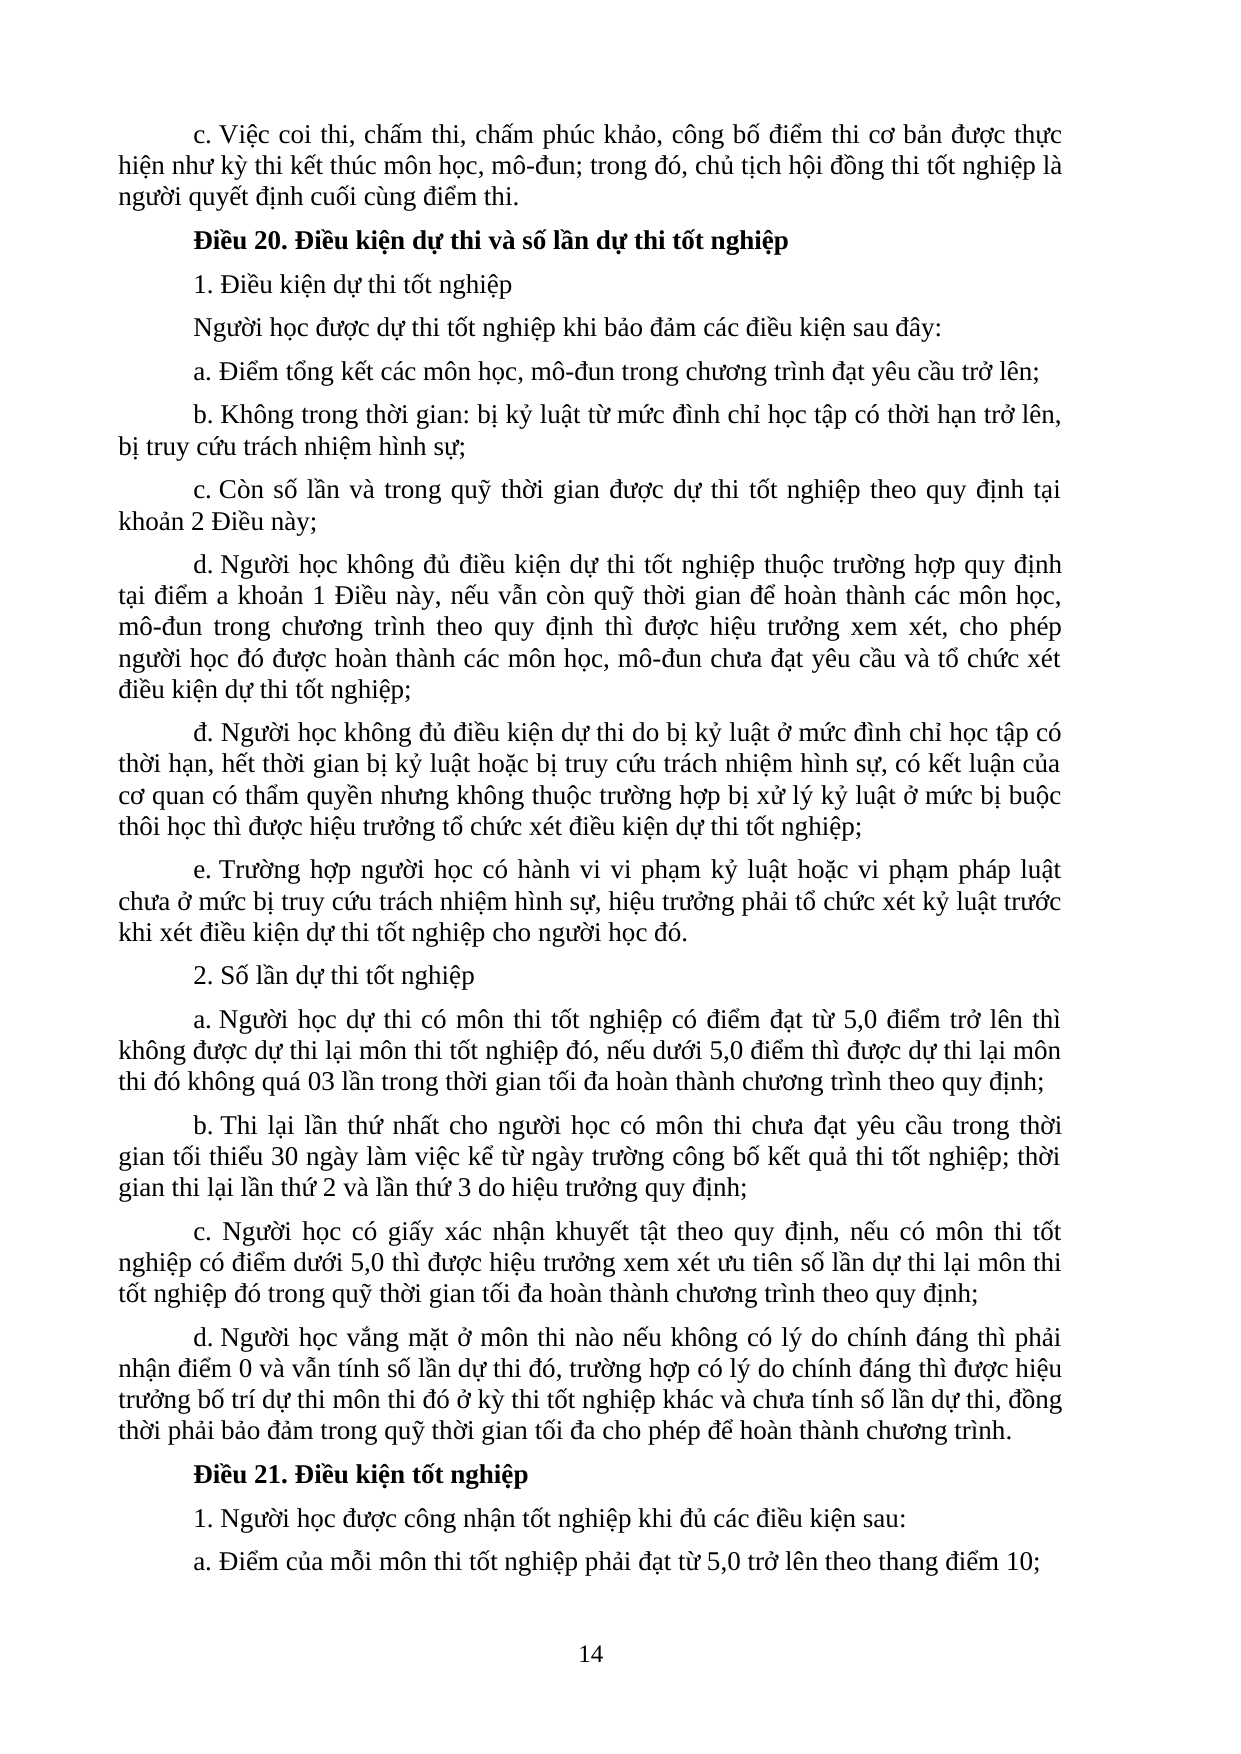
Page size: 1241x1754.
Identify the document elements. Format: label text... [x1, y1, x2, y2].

text c. Việc coi thi, chấm thi, chấm phúc khảo, công bố điểm thi cơ bản được thực hiện như kỳ thi kết thúc môn học, mô-đun; trong đó, chủ tịch hội đồng thi tốt nghiệp là người quyết định cuối cùng điểm thi. [118, 118, 1063, 212]
text Điều 21. Điều kiện tốt nghiệp [118, 1458, 1063, 1489]
text Người học được dự thi tốt nghiệp khi bảo đảm các điều kiện sau đây: [118, 311, 1063, 342]
text d. Người học vắng mặt ở môn thi nào nếu không có lý do chính đáng thì phải nhận điểm 0 và vẫn tính số lần dự thi đó, trường hợp có lý do chính đáng thì được hiệu trưởng bố trí dự thi môn thi đó ở kỳ thi tốt nghiệp khác và chưa tính số lần dự thi, đồng thời phải bảo đảm trong quỹ thời gian tối đa cho phép để hoàn thành chương trình. [118, 1321, 1063, 1446]
text d. Người học không đủ điều kiện dự thi tốt nghiệp thuộc trường hợp quy định tại điểm a khoản 1 Điều này, nếu vẫn còn quỹ thời gian để hoàn thành các môn học, mô-đun trong chương trình theo quy định thì được hiệu trưởng xem xét, cho phép người học đó được hoàn thành các môn học, mô-đun chưa đạt yêu cầu và tổ chức xét điều kiện dự thi tốt nghiệp; [118, 548, 1063, 704]
text a. Điểm của mỗi môn thi tốt nghiệp phải đạt từ 5,0 trở lên theo thang điểm 10; [118, 1545, 1063, 1576]
text 1. Người học được công nhận tốt nghiệp khi đủ các điều kiện sau: [118, 1502, 1063, 1533]
text b. Không trong thời gian: bị kỷ luật từ mức đình chỉ học tập có thời hạn trở lên, bị truy cứu trách nhiệm hình sự; [118, 399, 1063, 461]
text đ. Người học không đủ điều kiện dự thi do bị kỷ luật ở mức đình chỉ học tập có thời hạn, hết thời gian bị kỷ luật hoặc bị truy cứu trách nhiệm hình sự, có kết luận của cơ quan có thẩm quyền nhưng không thuộc trường hợp bị xử lý kỷ luật ở mức bị buộc thôi học thì được hiệu trưởng tổ chức xét điều kiện dự thi tốt nghiệp; [118, 716, 1063, 841]
text 1. Điều kiện dự thi tốt nghiệp [118, 268, 1063, 299]
text a. Người học dự thi có môn thi tốt nghiệp có điểm đạt từ 5,0 điểm trở lên thì không được dự thi lại môn thi tốt nghiệp đó, nếu dưới 5,0 điểm thì được dự thi lại môn thi đó không quá 03 lần trong thời gian tối đa hoàn thành chương trình theo quy định; [118, 1003, 1063, 1097]
text e. Trường hợp người học có hành vi vi phạm kỷ luật hoặc vi phạm pháp luật chưa ở mức bị truy cứu trách nhiệm hình sự, hiệu trưởng phải tổ chức xét kỷ luật trước khi xét điều kiện dự thi tốt nghiệp cho người học đó. [118, 853, 1063, 947]
text a. Điểm tổng kết các môn học, mô-đun trong chương trình đạt yêu cầu trở lên; [118, 355, 1063, 386]
text c. Người học có giấy xác nhận khuyết tật theo quy định, nếu có môn thi tốt nghiệp có điểm dưới 5,0 thì được hiệu trưởng xem xét ưu tiên số lần dự thi lại môn thi tốt nghiệp đó trong quỹ thời gian tối đa hoàn thành chương trình theo quy định; [118, 1215, 1063, 1308]
text 2. Số lần dự thi tốt nghiệp [118, 959, 1063, 991]
text c. Còn số lần và trong quỹ thời gian được dự thi tốt nghiệp theo quy định tại khoản 2 Điều này; [118, 473, 1063, 536]
text Điều 20. Điều kiện dự thi và số lần dự thi tốt nghiệp [118, 224, 1063, 255]
text b. Thi lại lần thứ nhất cho người học có môn thi chưa đạt yêu cầu trong thời gian tối thiểu 30 ngày làm việc kể từ ngày trường công bố kết quả thi tốt nghiệp; thời gian thi lại lần thứ 2 và lần thứ 3 do hiệu trưởng quy định; [118, 1109, 1063, 1202]
